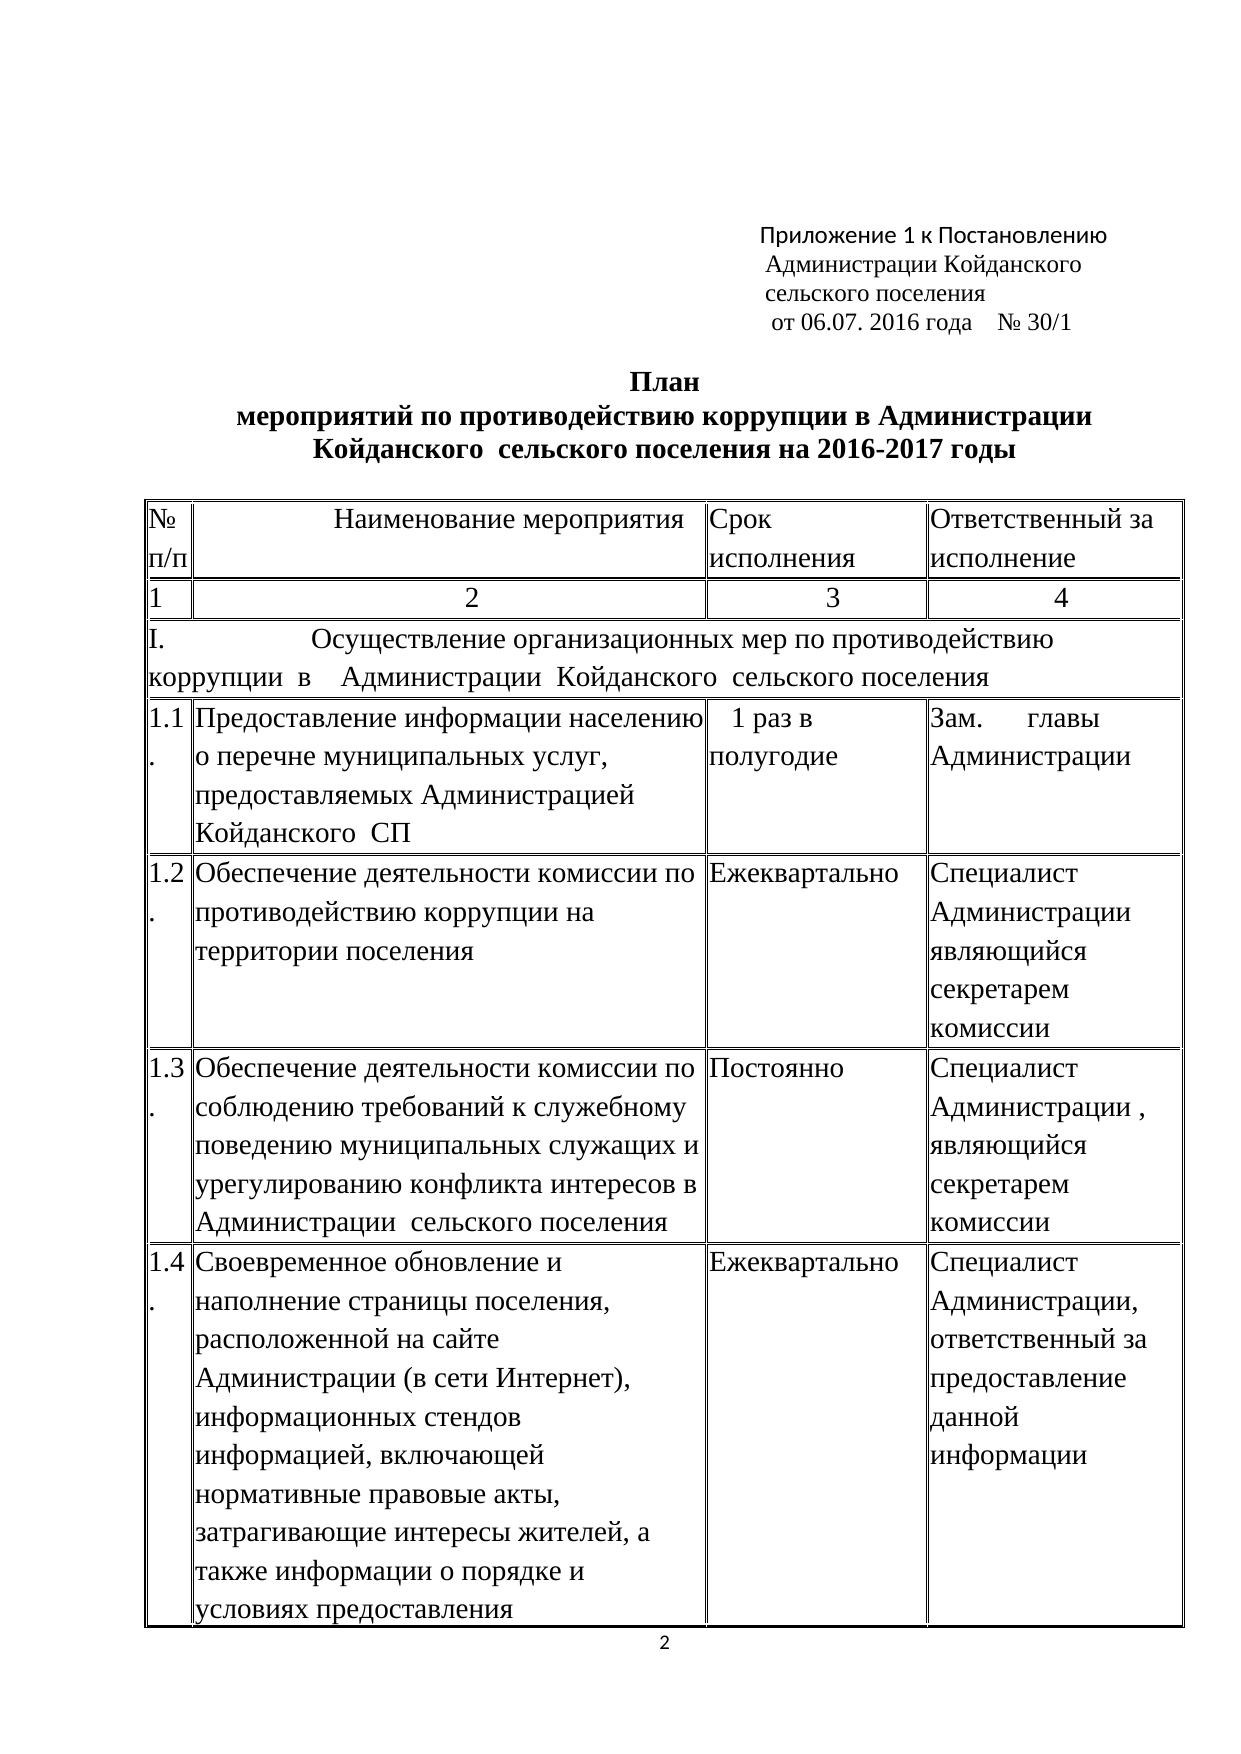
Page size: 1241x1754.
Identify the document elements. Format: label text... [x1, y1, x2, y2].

table_cell Постоянно [708, 1050, 926, 1241]
table_header № п/п [148, 502, 192, 577]
table_cell 1.4. [148, 1241, 192, 1625]
table_cell Специалист Администрации , являющийся секретарем комиссии [928, 1047, 1183, 1241]
table_header Срок исполнения [707, 502, 928, 577]
table_cell 3 [708, 581, 926, 618]
table_header Ответственный за исполнение [928, 502, 1182, 577]
table_cell 1 [148, 577, 191, 618]
text План [177, 364, 1152, 398]
text Приложение 1 к Постановлению [177, 219, 1152, 249]
text Администрации Койданского [177, 249, 1152, 278]
text мероприятий по противодействию коррупции в Администрации Койданского сельского поселения на 2016-2017 годы [177, 398, 1152, 465]
table_cell Специалист Администрации являющийся секретарем комиссии [929, 853, 1182, 1047]
table_cell Ежеквартально [708, 856, 926, 1047]
table_cell 2 [194, 581, 705, 618]
table_cell I. Осуществление организационных мер по противодействию коррупции в Администрации Койданского сельского поселения [146, 618, 1183, 696]
table_cell 1 раз в полугодие [708, 700, 926, 852]
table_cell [193, 1245, 707, 1625]
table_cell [928, 1241, 1182, 1625]
table_cell 4 [929, 577, 1182, 618]
table_cell 1.1. [148, 696, 192, 852]
table_header Наименование мероприятия [193, 502, 707, 577]
text сельского поселения [177, 278, 1152, 307]
text от 06.07. 2016 года № 30/1 [177, 307, 1152, 336]
table_cell Обеспечение деятельности комиссии по противодействию коррупции на территории поселения [194, 856, 705, 1047]
table_cell 1.3. [146, 1047, 192, 1241]
table_cell Обеспечение деятельности комиссии по соблюдению требований к служебному поведению муниципальных служащих и урегулированию конфликта интересов в Администрации сельского поселения [194, 1050, 705, 1241]
table_cell 1.2. [148, 853, 191, 1047]
table_cell Предоставление информации населению о перечне муниципальных услуг, предоставляемых Администрацией Койданского СП [194, 700, 705, 852]
table_cell Ежеквартально [707, 1245, 928, 1625]
table_cell Зам. главы Администрации [928, 696, 1182, 852]
